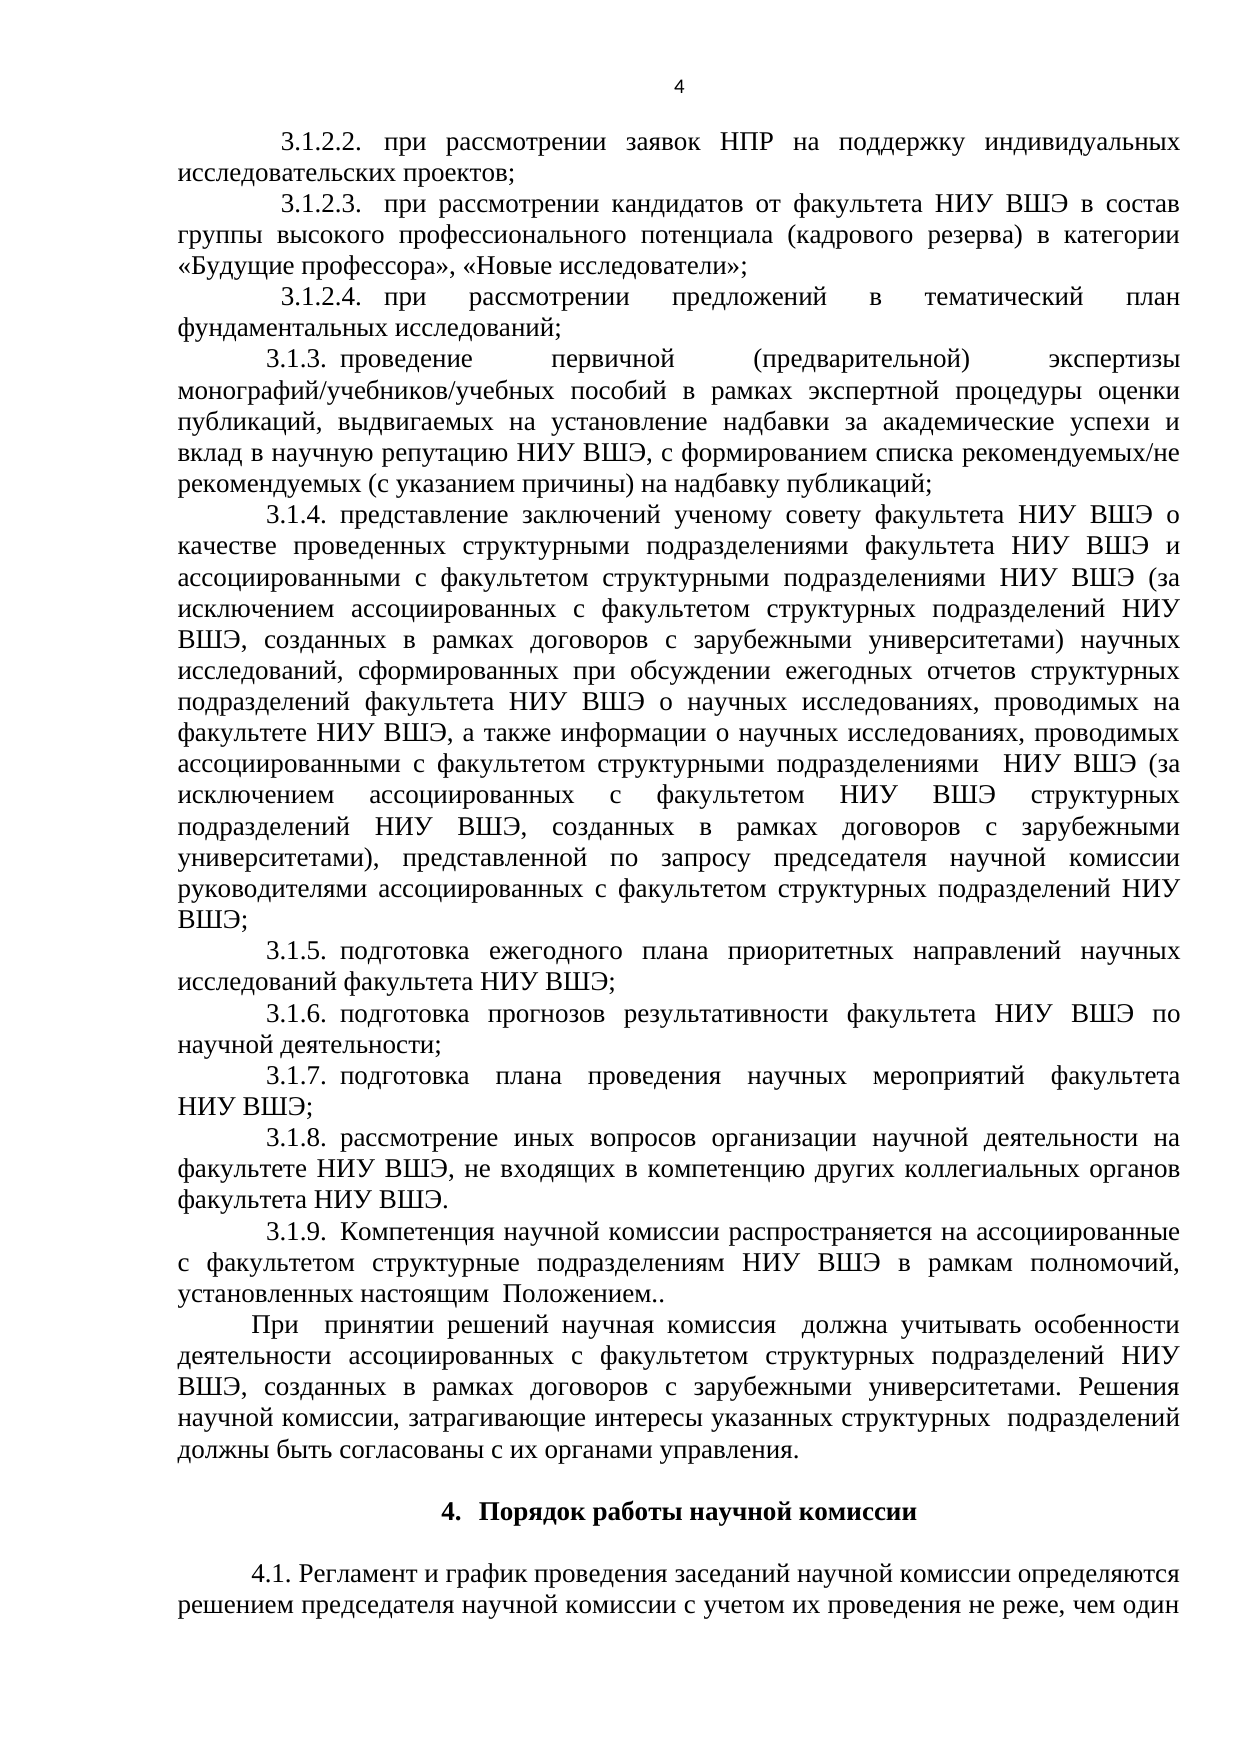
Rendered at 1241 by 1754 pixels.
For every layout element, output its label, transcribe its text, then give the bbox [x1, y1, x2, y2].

list представление заключений ученому совету факультета НИУ ВШЭ о качестве проведенных структурными подразделениями факультета НИУ ВШЭ и ассоциированными с факультетом структурными подразделениями НИУ ВШЭ (за исключением ассоциированных с факультетом структурных подразделений НИУ ВШЭ, созданных в рамках договоров с зарубежными университетами) научных исследований, сформированных при обсуждении ежегодных отчетов структурных подразделений факультета НИУ ВШЭ о научных исследованиях, проводимых на факультете НИУ ВШЭ, а также информации о научных исследованиях, проводимых ассоциированными с факультетом структурными подразделениями НИУ ВШЭ (за исключением ассоциированных с факультетом НИУ ВШЭ структурных подразделений НИУ ВШЭ, созданных в рамках договоров с зарубежными университетами), представленной по запросу председателя научной комиссии руководителями ассоциированных с факультетом структурных подразделений НИУ ВШЭ; [177, 498, 1181, 934]
list Порядок работы научной комиссии [177, 1495, 1181, 1526]
list проведение первичной (предварительной) экспертизы монографий/учебников/учебных пособий в рамках экспертной процедуры оценки публикаций, выдвигаемых на установление надбавки за академические успехи и вклад в научную репутацию НИУ ВШЭ, с формированием списка рекомендуемых/не рекомендуемых (с указанием причины) на надбавку публикаций; [177, 343, 1181, 498]
text При принятии решений научная комиссия должна учитывать особенности деятельности ассоциированных с факультетом структурных подразделений НИУ ВШЭ, созданных в рамках договоров с зарубежными университетами. Решения научной комиссии, затрагивающие интересы указанных структурных подразделений должны быть согласованы с их органами управления. [177, 1308, 1181, 1464]
list Компетенция научной комиссии распространяется на ассоциированные с факультетом структурные подразделениям НИУ ВШЭ в рамкам полномочий, установленных настоящим Положением.. [177, 1215, 1181, 1308]
list при рассмотрении кандидатов от факультета НИУ ВШЭ в состав группы высокого профессионального потенциала (кадрового резерва) в категории «Будущие профессора», «Новые исследователи»; [177, 187, 1181, 280]
list подготовка плана проведения научных мероприятий факультета НИУ ВШЭ; [177, 1059, 1181, 1121]
list рассмотрение иных вопросов организации научной деятельности на факультете НИУ ВШЭ, не входящих в компетенцию других коллегиальных органов факультета НИУ ВШЭ. [177, 1121, 1181, 1215]
list при рассмотрении предложений в тематический план фундаментальных исследований; [177, 280, 1181, 343]
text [177, 1557, 1181, 1619]
list подготовка ежегодного плана приоритетных направлений научных исследований факультета НИУ ВШЭ; [177, 934, 1181, 997]
list при рассмотрении заявок НПР на поддержку индивидуальных исследовательских проектов; [177, 124, 1181, 187]
list подготовка прогнозов результативности факультета НИУ ВШЭ по научной деятельности; [177, 997, 1181, 1059]
